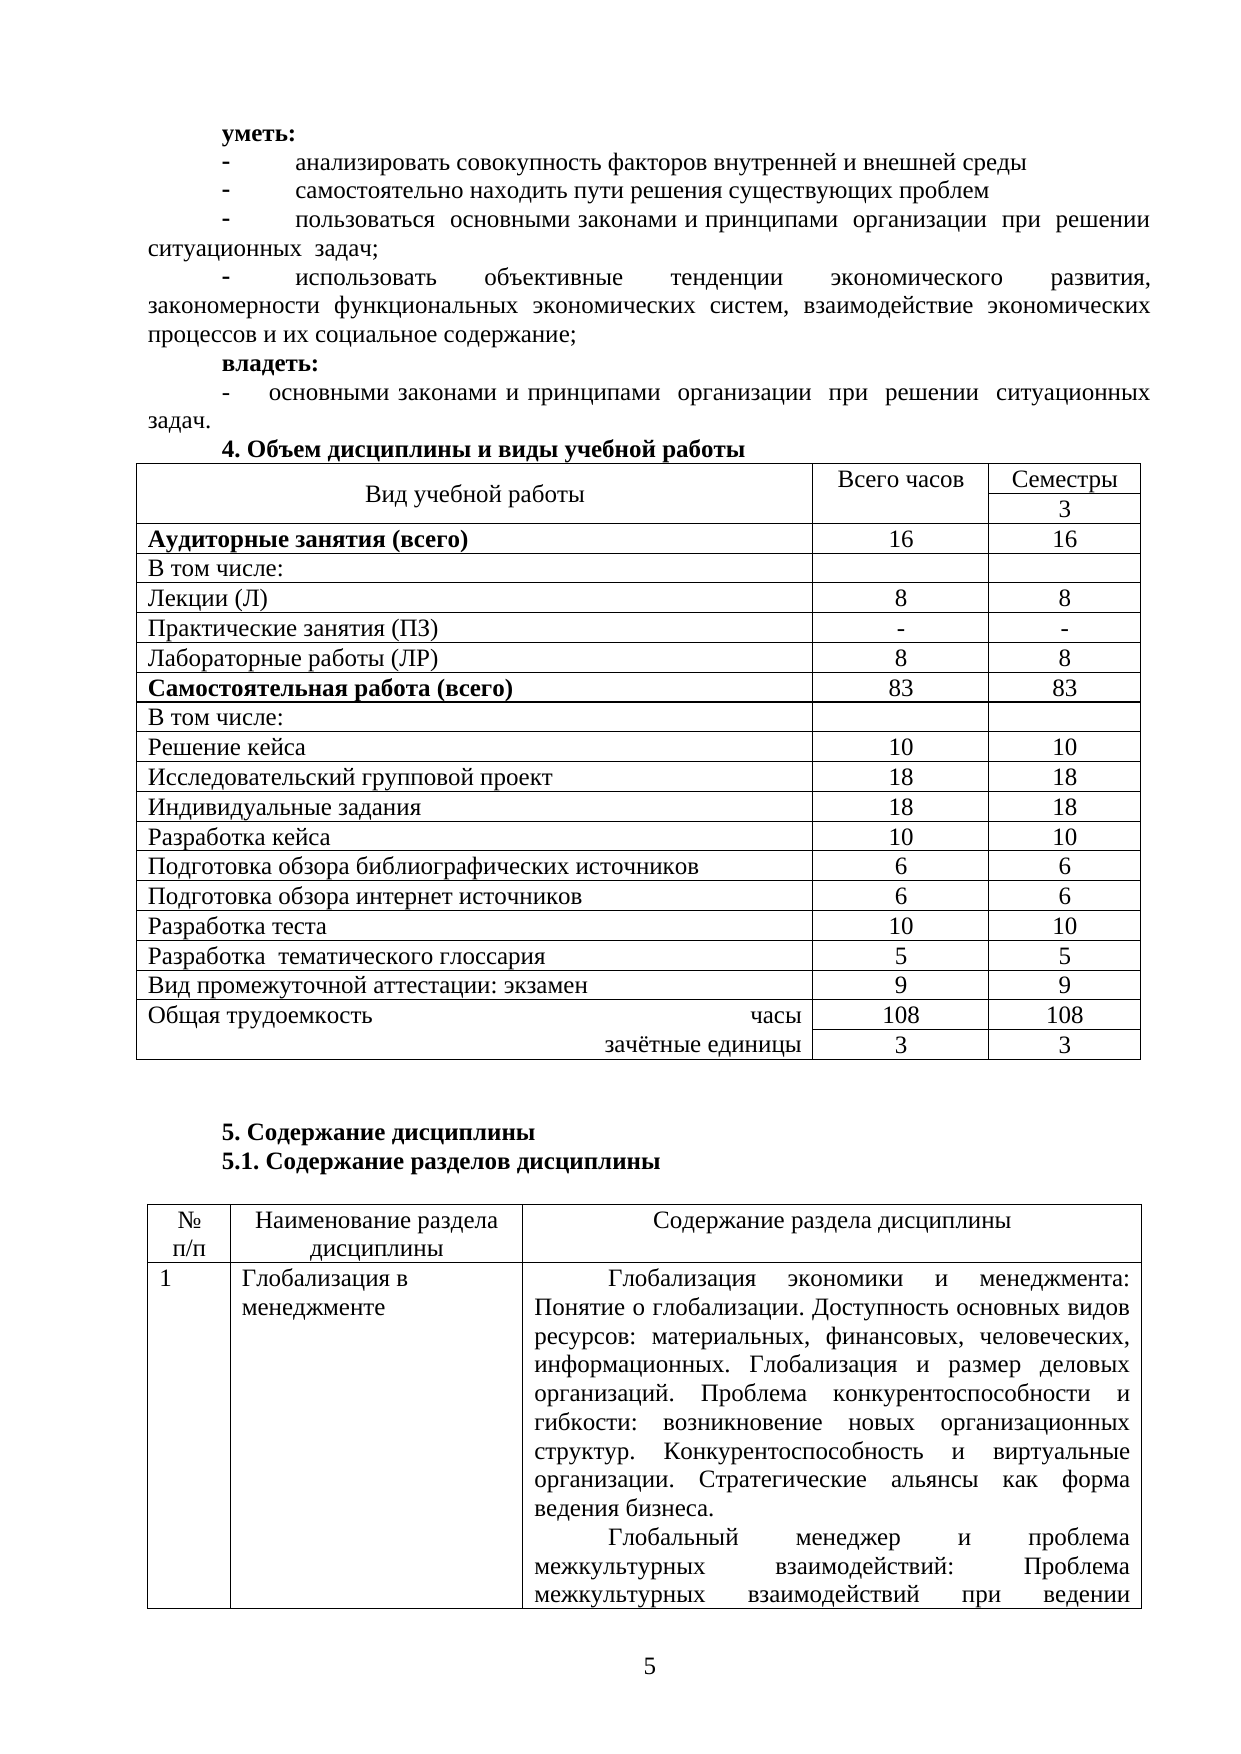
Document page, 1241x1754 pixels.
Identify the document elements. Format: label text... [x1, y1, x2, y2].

table_cell Самостоятельная работа (всего) [137, 673, 812, 701]
table_cell Исследовательский групповой проект [137, 762, 812, 791]
table_cell Разработка теста [137, 911, 812, 940]
table_cell 8 [989, 643, 1140, 672]
text 5.1. Содержание разделов дисциплины [148, 1146, 1152, 1175]
table_cell Подготовка обзора интернет источников [137, 881, 812, 910]
table_cell В том числе: [137, 554, 812, 582]
table_cell 10 [989, 732, 1140, 761]
table_cell 3 [813, 1030, 988, 1059]
table_cell Разработка тематического глоссария [137, 941, 812, 969]
table_cell 18 [813, 792, 988, 821]
table_cell [813, 703, 988, 731]
table_header № п/п [148, 1205, 230, 1262]
table_cell Лекции (Л) [137, 583, 812, 612]
table_cell Аудиторные занятия (всего) [137, 524, 812, 552]
table_cell 108 [989, 1000, 1140, 1029]
text уметь: [148, 118, 1152, 147]
table_cell 10 [813, 911, 988, 940]
table_cell 83 [813, 673, 988, 701]
table_cell 10 [813, 732, 988, 761]
table_header Вид учебной работы [137, 464, 812, 523]
list анализировать совокупность факторов внутренней и внешней среды [148, 147, 1152, 176]
table_cell 16 [989, 524, 1140, 552]
table_cell 8 [813, 643, 988, 672]
table_header Содержание раздела дисциплины [523, 1205, 1141, 1262]
table_header Наименование раздела дисциплины [231, 1205, 522, 1262]
table_cell Индивидуальные задания [137, 792, 812, 821]
table_cell 8 [989, 583, 1140, 612]
table_cell 5 [813, 941, 988, 969]
table_cell Общая трудоемкость [137, 1000, 494, 1059]
table_cell Разработка кейса [137, 822, 812, 850]
table_cell - [813, 613, 988, 642]
table_cell 9 [989, 971, 1140, 999]
table_cell Лабораторные работы (ЛР) [137, 643, 812, 672]
table_cell 3 [989, 1030, 1140, 1059]
table_cell 10 [989, 911, 1140, 940]
table_cell Решение кейса [137, 732, 812, 761]
table_cell Практические занятия (ПЗ) [137, 613, 812, 642]
table_cell 6 [813, 881, 988, 910]
table_cell 16 [813, 524, 988, 552]
table_cell 9 [813, 971, 988, 999]
table_cell 108 [813, 1000, 988, 1029]
table_cell часы зачётные единицы [495, 1000, 812, 1059]
table_cell 6 [813, 851, 988, 880]
table_cell Подготовка обзора библиографических источников [137, 851, 812, 880]
table_cell 10 [989, 822, 1140, 850]
table_header Семестры [989, 464, 1140, 493]
table_cell В том числе: [137, 703, 812, 731]
table_cell 18 [813, 762, 988, 791]
table_cell - [989, 613, 1140, 642]
table_cell Вид промежуточной аттестации: экзамен [137, 971, 812, 999]
list самостоятельно находить пути решения существующих проблем [148, 176, 1152, 204]
table_cell 6 [989, 851, 1140, 880]
table_cell 83 [989, 673, 1140, 701]
table_cell 8 [813, 583, 988, 612]
table_cell 18 [989, 792, 1140, 821]
text 4. Объем дисциплины и виды учебной работы [148, 434, 1152, 463]
table_cell 1 [148, 1263, 230, 1608]
table_cell 10 [813, 822, 988, 850]
table_cell [813, 554, 988, 582]
text 5. Содержание дисциплины [148, 1117, 1152, 1146]
list основными законами и принципами организации при решении ситуационных задач. [148, 377, 1152, 434]
table_cell [989, 554, 1140, 582]
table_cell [523, 1263, 1141, 1608]
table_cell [231, 1263, 522, 1608]
table_cell [989, 703, 1140, 731]
table_cell 5 [989, 941, 1140, 969]
table_cell 3 [989, 494, 1140, 523]
list использовать объективные тенденции экономического развития, закономерности функциональных экономических систем, взаимодействие экономических процессов и их социальное содержание; [148, 262, 1152, 348]
text владеть: [148, 348, 1152, 377]
table_cell 18 [989, 762, 1140, 791]
table_header Всего часов [813, 464, 988, 523]
list пользоваться основными законами и принципами организации при решении ситуационных задач; [148, 204, 1152, 262]
table_cell 6 [989, 881, 1140, 910]
